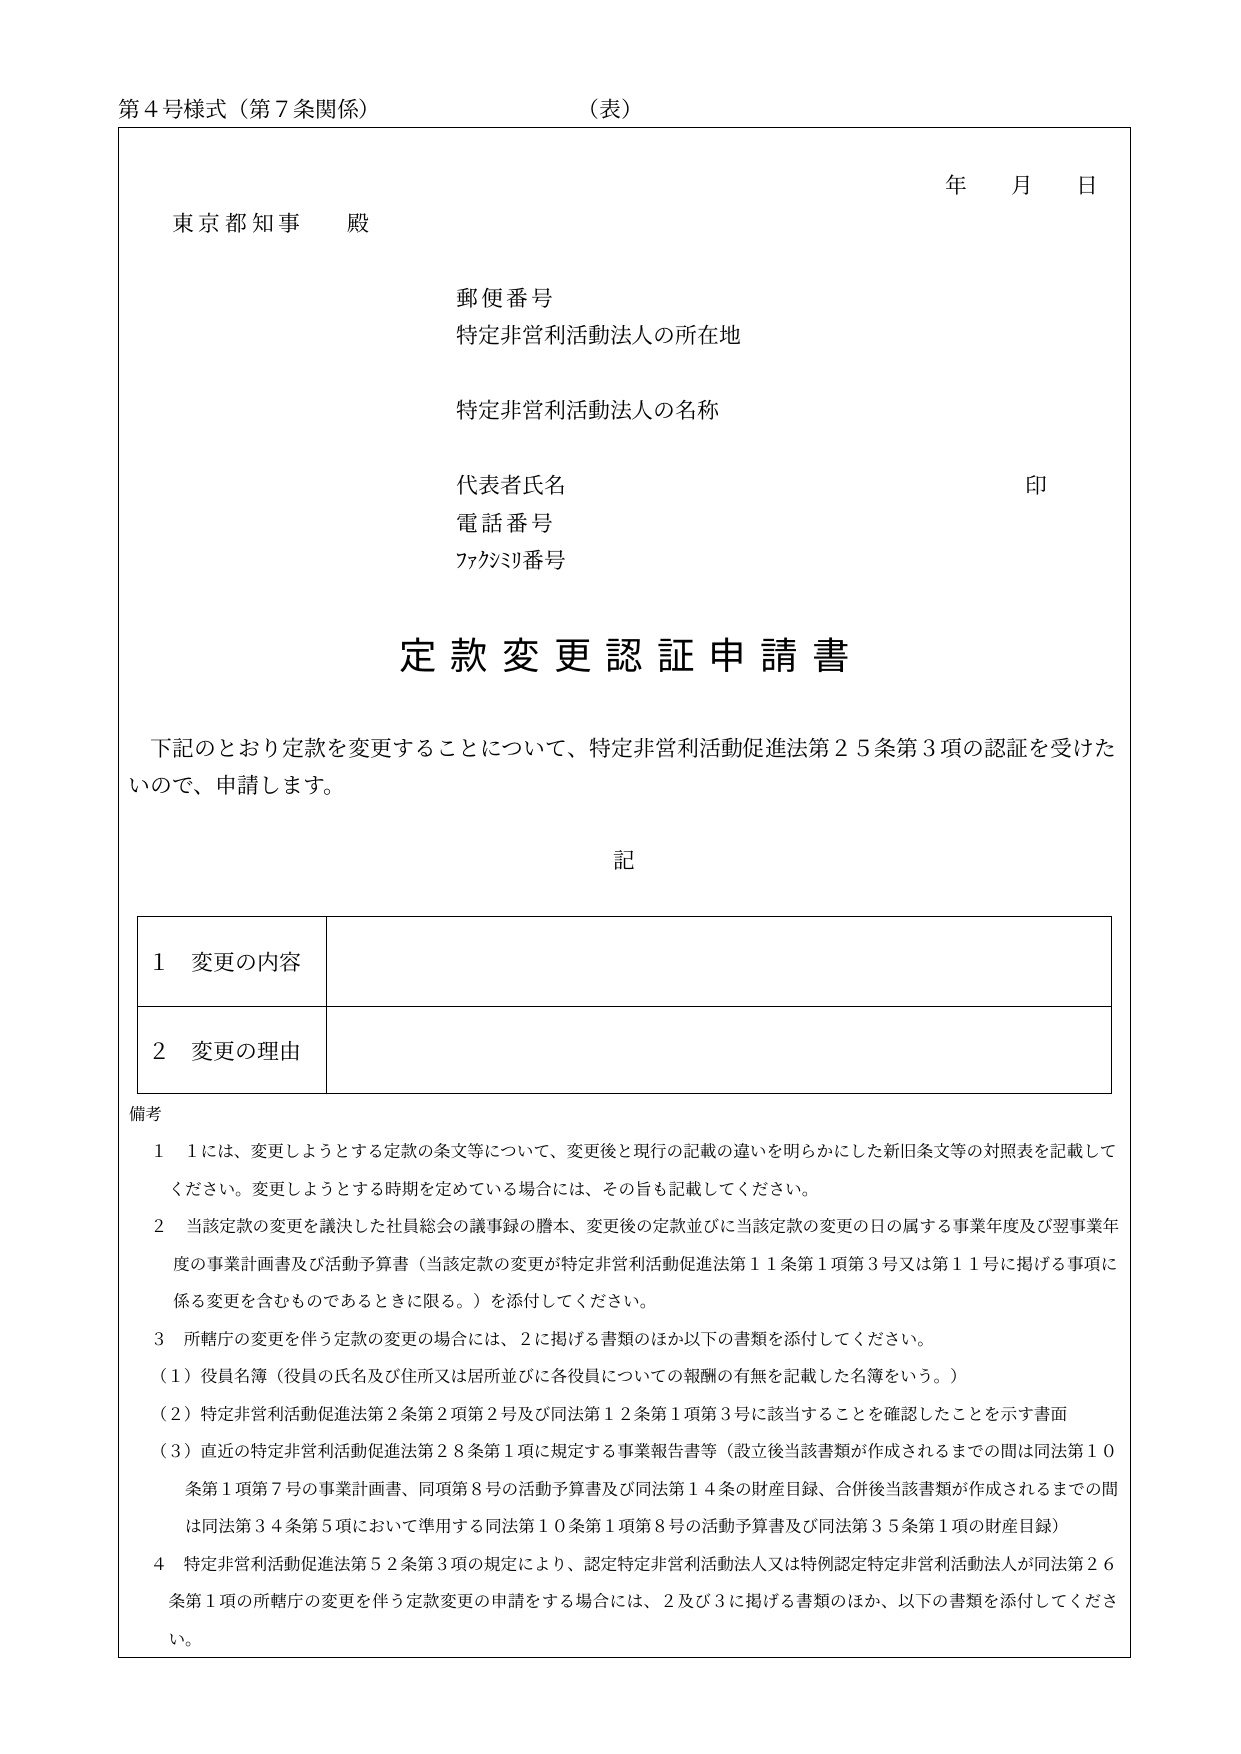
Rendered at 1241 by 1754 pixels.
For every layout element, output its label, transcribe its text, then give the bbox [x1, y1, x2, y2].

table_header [119, 128, 1130, 1657]
text 第４号様式（第７条関係） （表） [118, 89, 1122, 127]
